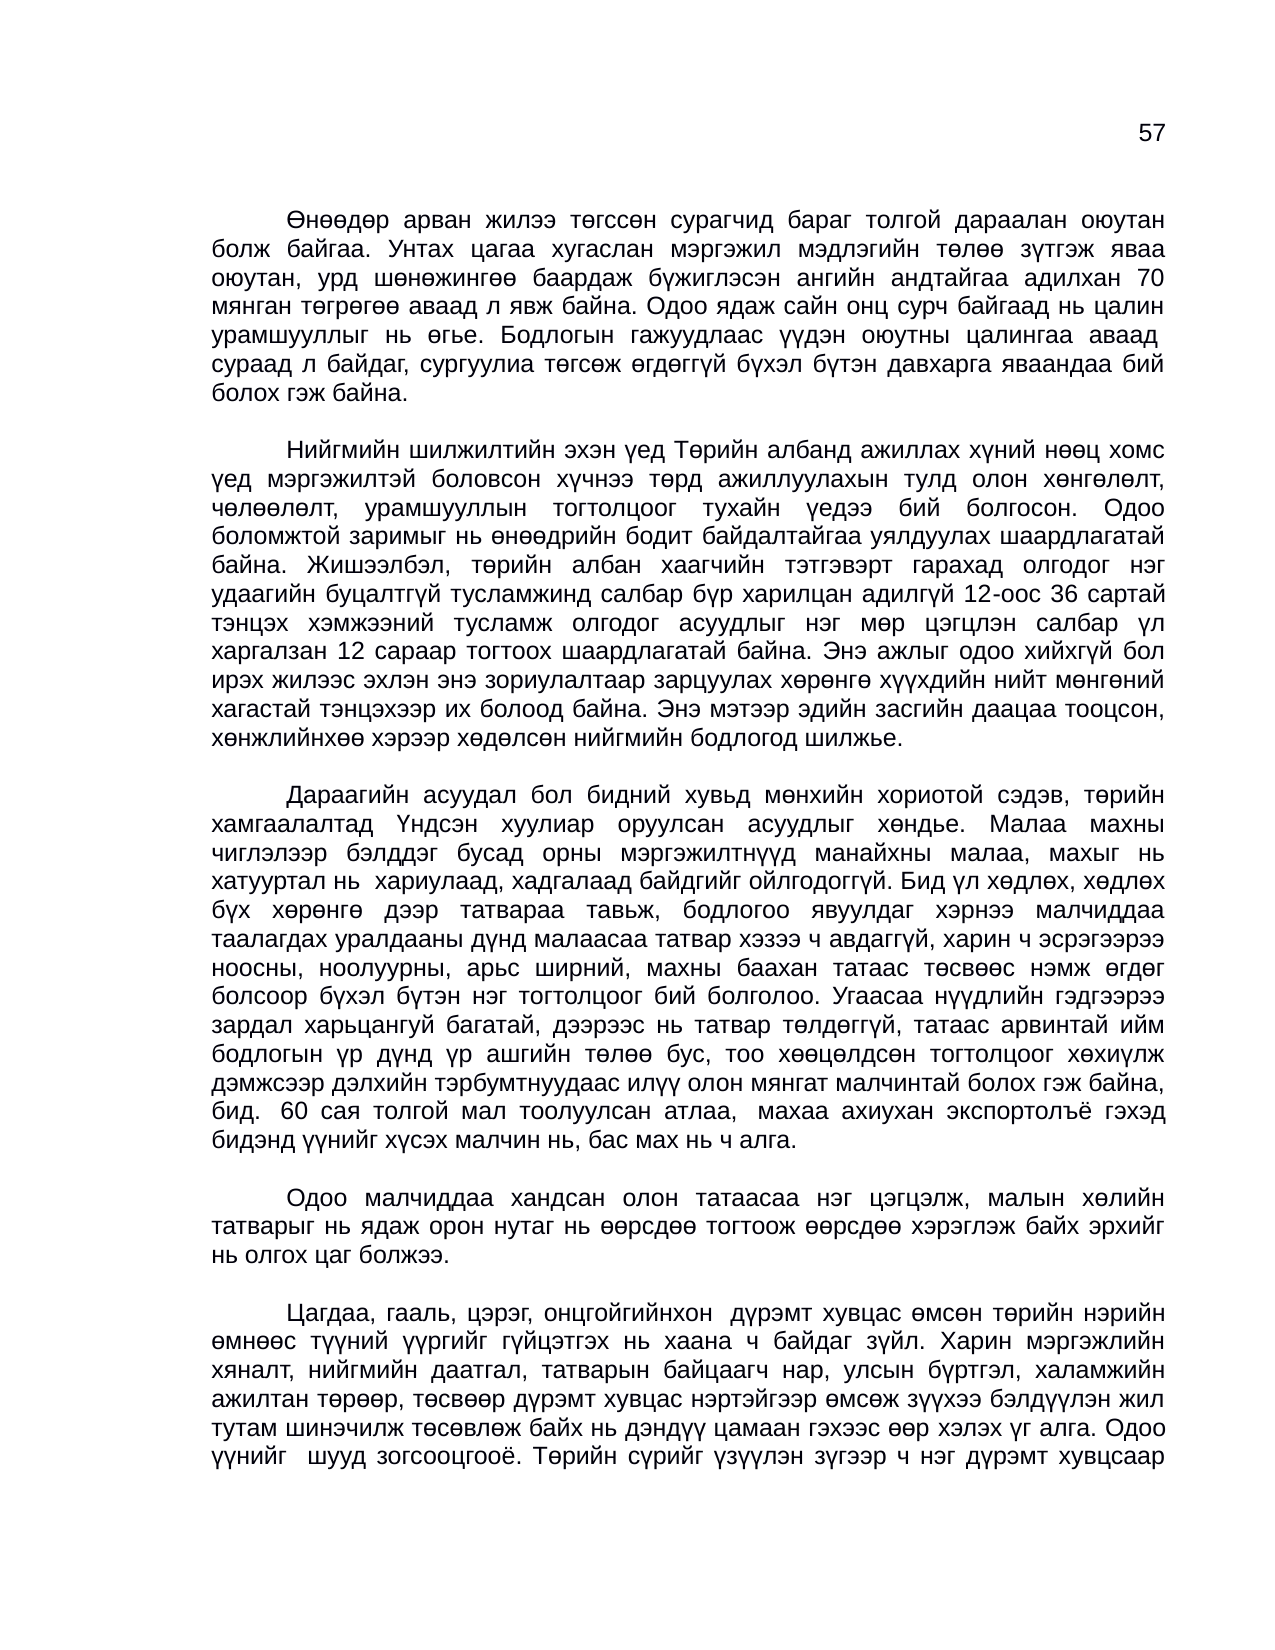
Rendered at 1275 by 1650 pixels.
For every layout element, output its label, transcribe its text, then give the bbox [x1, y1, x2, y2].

text Дараагийн асуудал бол бидний хувьд мөнхийн хориотой сэдэв, төрийн хамгаалалтад Үндсэн хуулиар оруулсан асуудлыг хөндье. Малаа махны чиглэлээр бэлддэг бусад орны мэргэжилтнүүд манайхны малаа, махыг нь хатууртал нь хариулаад, хадгалаад байдгийг ойлгодоггүй. Бид үл хөдлөх, хөдлөх бүх хөрөнгө дээр татвараа тавьж, бодлогоо явуулдаг хэрнээ малчиддаа таалагдах уралдааны дүнд малаасаа татвар хэзээ ч авдаггүй, харин ч эсрэгээрээ ноосны, ноолуурны, арьс ширний, махны баахан татаас төсвөөс нэмж өгдөг болсоор бүхэл бүтэн нэг тогтолцоог бий болголоо. Угаасаа нүүдлийн гэдгээрээ зардал харьцангуй багатай, дээрээс нь татвар төлдөггүй, татаас арвинтай ийм бодлогын үр дүнд үр ашгийн төлөө бус, тоо хөөцөлдсөн тогтолцоог хөхиүлж дэмжсээр дэлхийн тэрбумтнуудаас илүү олон мянгат малчинтай болох гэж байна, бид. 60 сая толгой мал тоолуулсан атлаа, махаа ахиухан экспортолъё гэхэд бидэнд үүнийг хүсэх малчин нь, бас мах нь ч алга. [211, 780, 1166, 1154]
text Одоо малчиддаа хандсан олон татаасаа нэг цэгцэлж, малын хөлийн татварыг нь ядаж орон нутаг нь өөрсдөө тогтоож өөрсдөө хэрэглэж байх эрхийг нь олгох цаг болжээ. [211, 1183, 1166, 1269]
text Нийгмийн шилжилтийн эхэн үед Төрийн албанд ажиллах хүний нөөц хомс үед мэргэжилтэй боловсон хүчнээ төрд ажиллуулахын тулд олон хөнгөлөлт, чөлөөлөлт, урамшууллын тогтолцоог тухайн үедээ бий болгосон. Одоо боломжтой заримыг нь өнөөдрийн бодит байдалтайгаа уялдуулах шаардлагатай байна. Жишээлбэл, төрийн албан хаагчийн тэтгэвэрт гарахад олгодог нэг удаагийн буцалтгүй тусламжинд салбар бүр харилцан адилгүй 12-оос 36 сартай тэнцэх хэмжээний тусламж олгодог асуудлыг нэг мөр цэгцлэн салбар үл харгалзан 12 сараар тогтоох шаардлагатай байна. Энэ ажлыг одоо хийхгүй бол ирэх жилээс эхлэн энэ зориулалтаар зарцуулах хөрөнгө хүүхдийн нийт мөнгөний хагастай тэнцэхээр их болоод байна. Энэ мэтээр эдийн засгийн даацаа тооцсон, хөнжлийнхөө хэрээр хөдөлсөн нийгмийн бодлогод шилжье. [211, 435, 1166, 751]
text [211, 1298, 1166, 1470]
text Өнөөдөр арван жилээ төгссөн сурагчид бараг толгой дараалан оюутан болж байгаа. Унтах цагаа хугаслан мэргэжил мэдлэгийн төлөө зүтгэж яваа оюутан, урд шөнөжингөө баардаж бүжиглэсэн ангийн андтайгаа адилхан 70 мянган төгрөгөө аваад л явж байна. Одоо ядаж сайн онц сурч байгаад нь цалин урамшууллыг нь өгье. Бодлогын гажуудлаас үүдэн оюутны цалингаа аваад сураад л байдаг, сургуулиа төгсөж өгдөггүй бүхэл бүтэн давхарга яваандаа бий болох гэж байна. [211, 205, 1166, 406]
